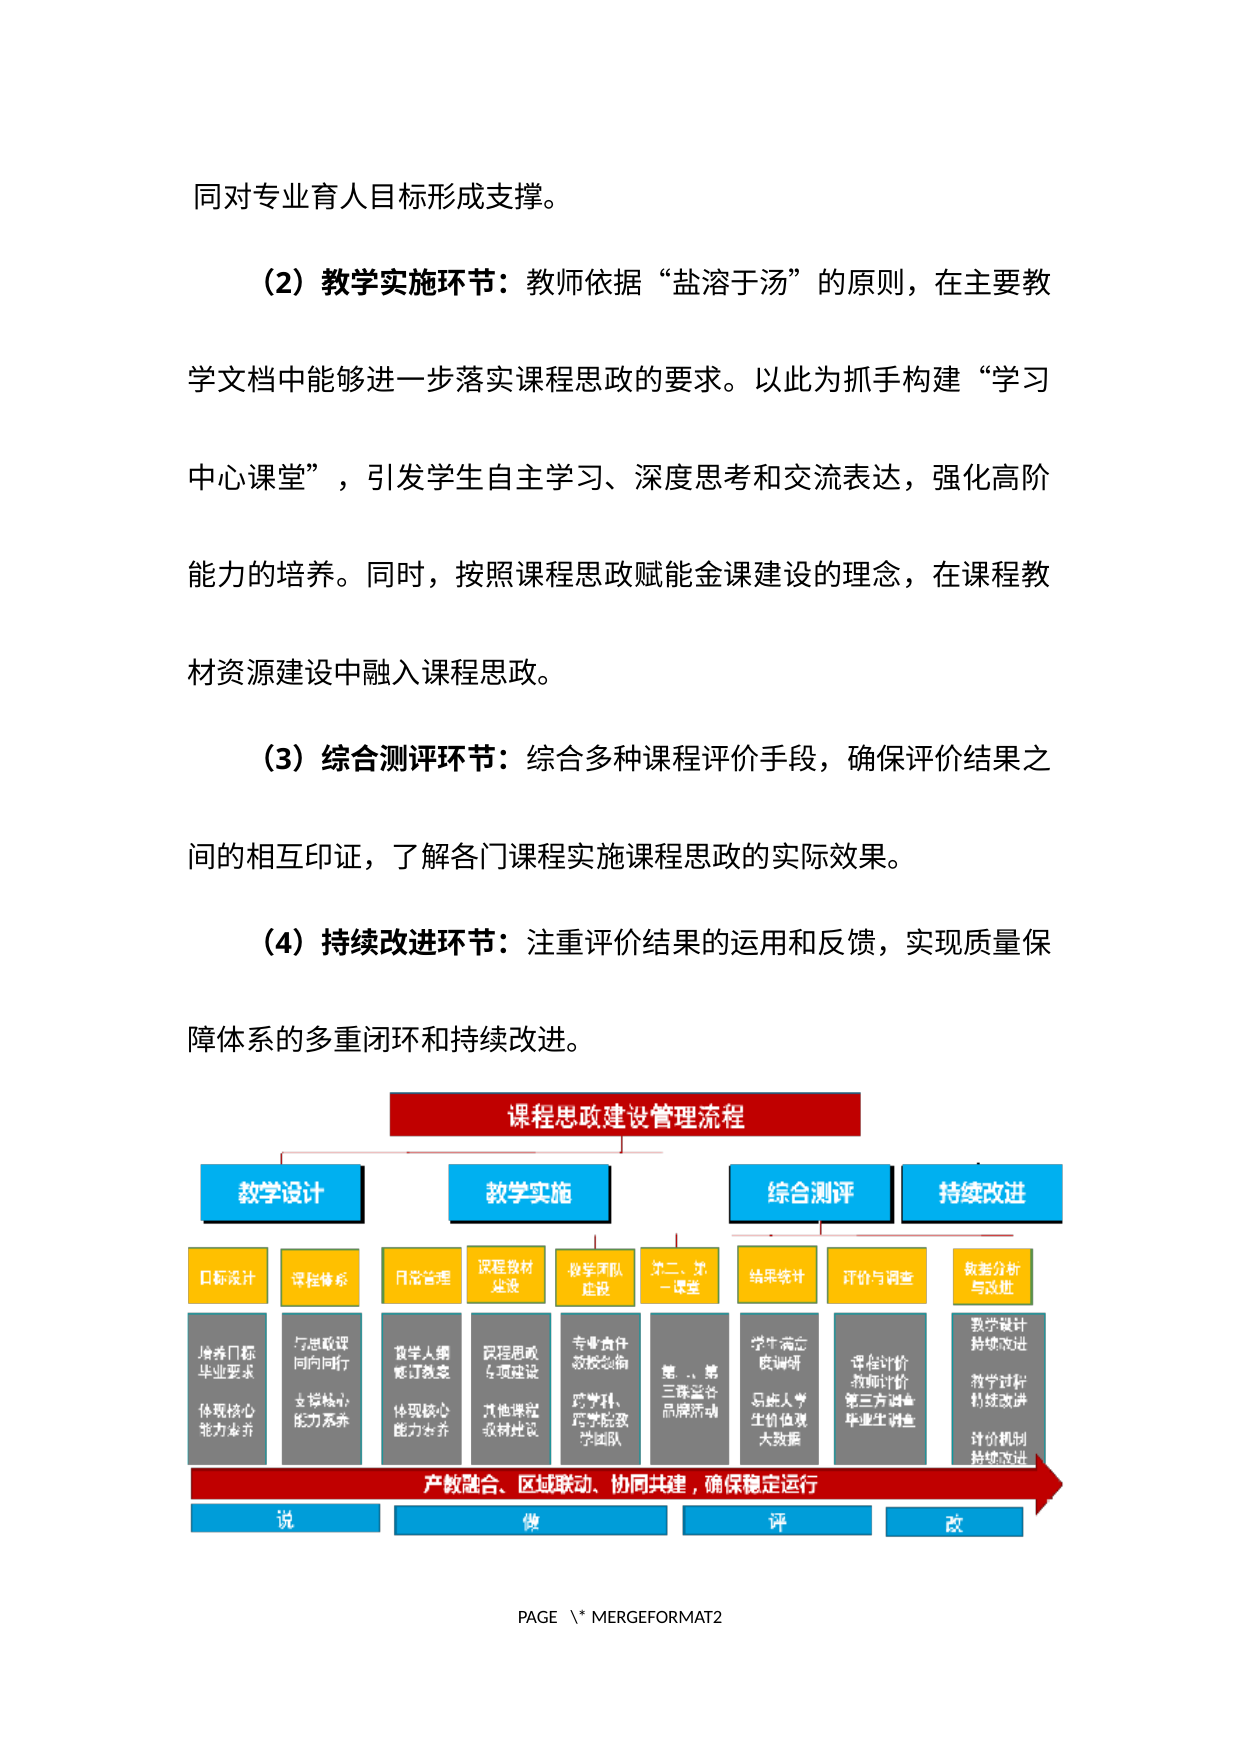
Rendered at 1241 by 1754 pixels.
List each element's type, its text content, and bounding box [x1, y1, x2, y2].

text （3）综合测评环节：综合多种课程评价手段，确保评价结果之间的相互印证，了解各门课程实施课程思政的实际效果。 [187, 724, 1053, 887]
text （2）教学实施环节：教师依据“盐溶于汤”的原则，在主要教学文档中能够进一步落实课程思政的要求。以此为抓手构建“学习中心课堂”，引发学生自主学习、深度思考和交流表达，强化高阶能力的培养。同时，按照课程思政赋能金课建设的理念，在课程教材资源建设中融入课程思政。 [187, 248, 1053, 703]
text （4）持续改进环节：注重评价结果的运用和反馈，实现质量保障体系的多重闭环和持续改进。 [187, 908, 1053, 1070]
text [194, 162, 1053, 227]
picture [187, 1091, 1064, 1548]
